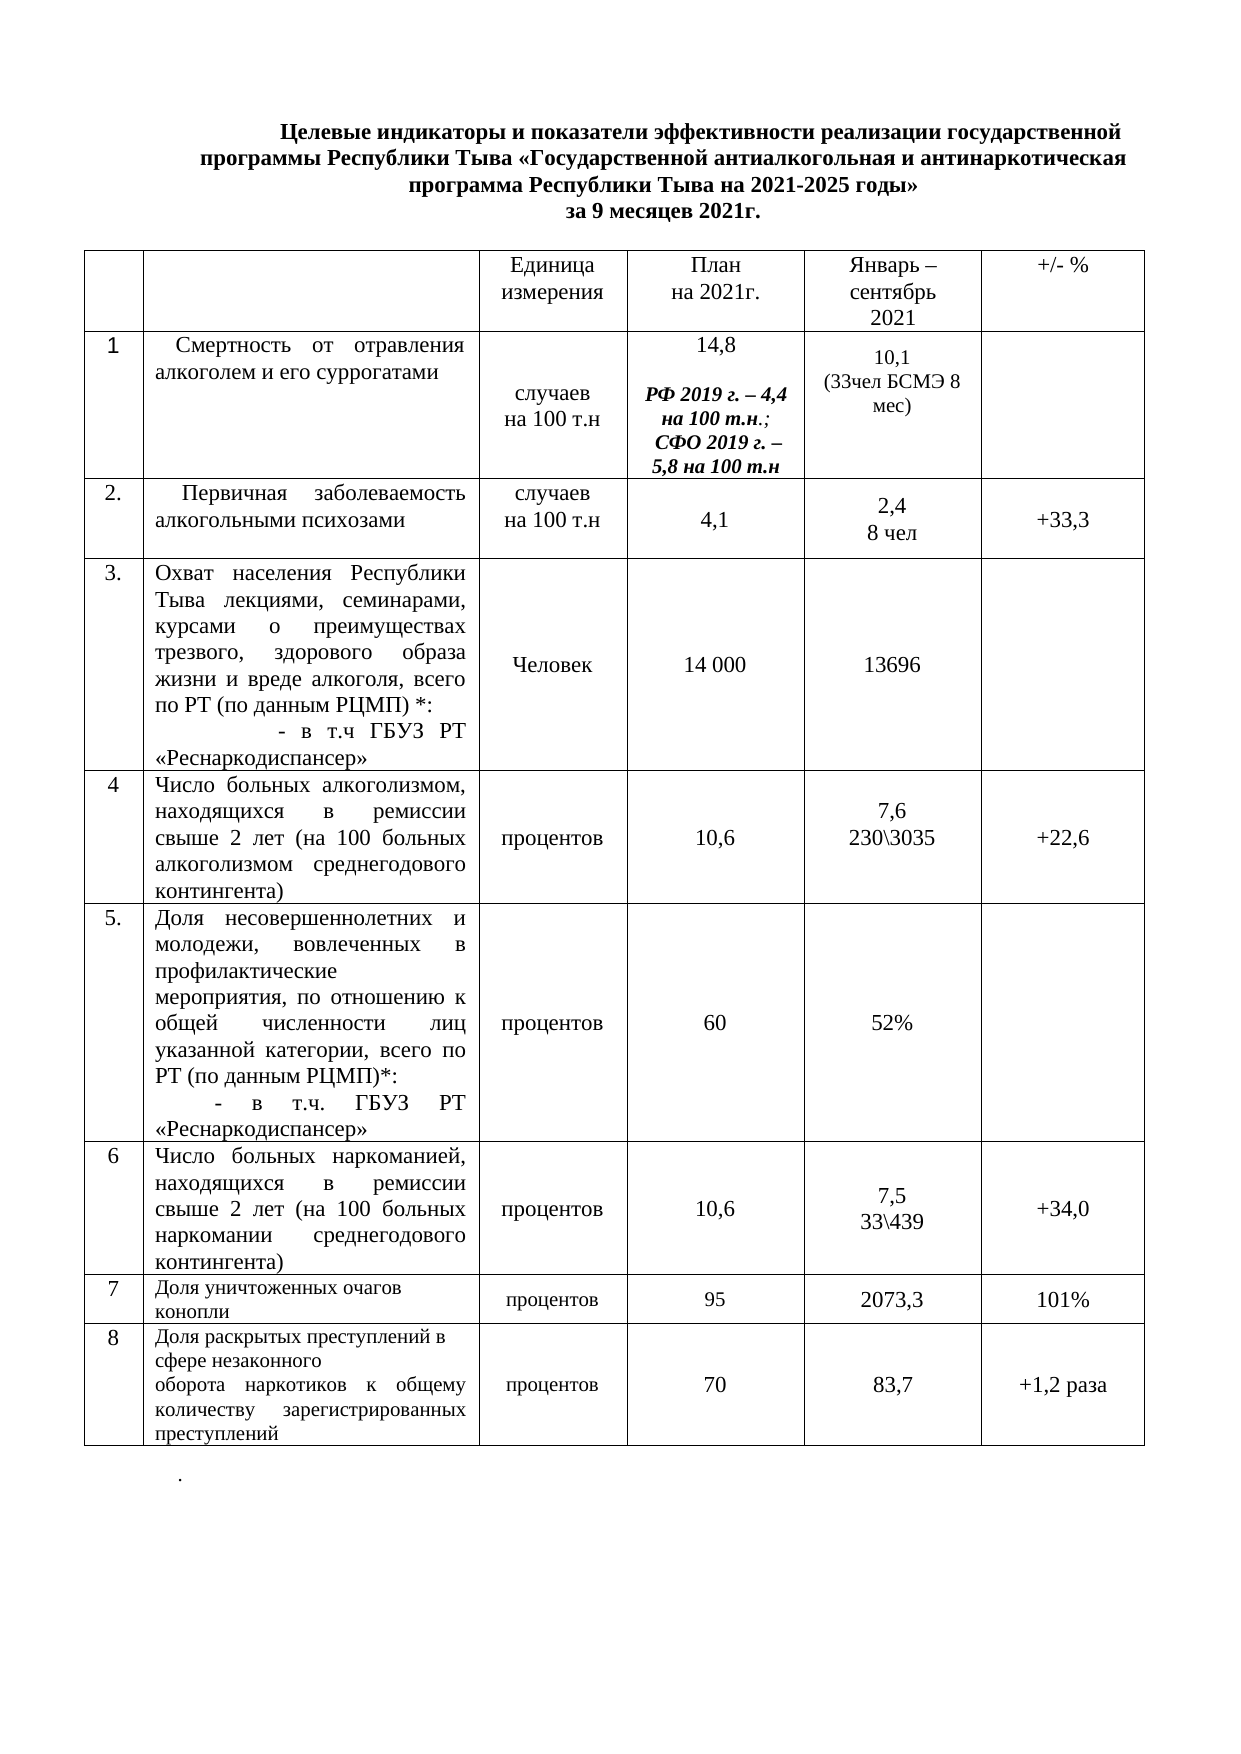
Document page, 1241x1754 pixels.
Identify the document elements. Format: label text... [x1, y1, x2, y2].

table_cell Смертность от отравления алкоголем и его суррогатами [144, 332, 479, 478]
table_cell 52% [805, 904, 981, 1141]
table_cell 7 [85, 1275, 143, 1323]
table_cell 83,7 [805, 1324, 981, 1444]
table_header +/- % [982, 251, 1144, 331]
table_cell Доля раскрытых преступлений в сфере незаконного оборота наркотиков к общему количеству зарегистрированных преступлений [144, 1324, 479, 1444]
table_cell +22,6 [982, 771, 1144, 903]
table_cell 2073,3 [805, 1275, 981, 1323]
table_cell Первичная заболеваемость алкогольными психозами [144, 479, 479, 558]
table_header Единица измерения [480, 251, 627, 331]
table_cell 13696 [805, 559, 981, 770]
table_cell 3. [85, 559, 143, 770]
table_cell [982, 559, 1144, 770]
table_cell 10,6 [628, 1142, 804, 1274]
table_cell [982, 332, 1144, 478]
table_header Январь – сентябрь 2021 [805, 251, 981, 331]
table_cell 60 [628, 904, 804, 1141]
table_cell Охват населения Республики Тыва лекциями, семинарами, курсами о преимуществах трезвого, здорового образа жизни и вреде алкоголя, всего по РТ (по данным РЦМП) *: - в т.ч ГБУЗ РТ «Реснаркодиспансер» [144, 559, 479, 770]
table_cell процентов [480, 904, 627, 1141]
table_cell 8 [85, 1324, 143, 1444]
table_cell 101% [982, 1275, 1144, 1323]
table_cell Человек [480, 559, 627, 770]
table_cell 1 [85, 332, 143, 478]
table_cell 6 [85, 1142, 143, 1274]
text . [177, 250, 1152, 1486]
table_header План на 2021г. [628, 251, 804, 331]
table_cell случаев на 100 т.н [480, 479, 627, 558]
table_cell 7,5 33\439 [805, 1142, 981, 1274]
table_cell случаев на 100 т.н [480, 332, 627, 478]
table_cell 2,4 8 чел [805, 479, 981, 558]
table_cell процентов [480, 771, 627, 903]
table_cell 95 [628, 1275, 804, 1323]
table_cell 4,1 [628, 479, 804, 558]
table_cell 10,1 (33чел БСМЭ 8 мес) [805, 332, 981, 478]
text за 9 месяцев 2021г. [177, 197, 1149, 223]
table_cell 7,6 230\3035 [805, 771, 981, 903]
table_cell процентов [480, 1275, 627, 1323]
table_cell процентов [480, 1142, 627, 1274]
table_cell [982, 904, 1144, 1141]
table_cell Доля уничтоженных очагов конопли [144, 1275, 479, 1323]
table_cell 5. [85, 904, 143, 1141]
table_cell процентов [480, 1324, 627, 1444]
table_cell +1,2 раза [982, 1324, 1144, 1444]
table_cell 4 [85, 771, 143, 903]
table_cell 70 [628, 1324, 804, 1444]
table_cell 14,8 РФ 2019 г. – 4,4 на 100 т.н.; СФО 2019 г. – 5,8 на 100 т.н [628, 332, 804, 478]
table_header [144, 251, 479, 331]
table_cell Доля несовершеннолетних и молодежи, вовлеченных в профилактические мероприятия, по отношению к общей численности лиц указанной категории, всего по РТ (по данным РЦМП)*: - в т.ч. ГБУЗ РТ «Реснаркодиспансер» [144, 904, 479, 1141]
table_cell +34,0 [982, 1142, 1144, 1274]
table_cell 10,6 [628, 771, 804, 903]
table_cell Число больных наркоманией, находящихся в ремиссии свыше 2 лет (на 100 больных наркомании среднегодового контингента) [144, 1142, 479, 1274]
text Целевые индикаторы и показатели эффективности реализации государственной программы Республики Тыва «Государственной антиалкогольная и антинаркотическая программа Республики Тыва на 2021-2025 годы» [177, 118, 1149, 197]
table_cell Число больных алкоголизмом, находящихся в ремиссии свыше 2 лет (на 100 больных алкоголизмом среднегодового контингента) [144, 771, 479, 903]
table_cell +33,3 [982, 479, 1144, 558]
table_cell 14 000 [628, 559, 804, 770]
table_cell 2. [85, 479, 143, 558]
table_header [85, 251, 143, 331]
